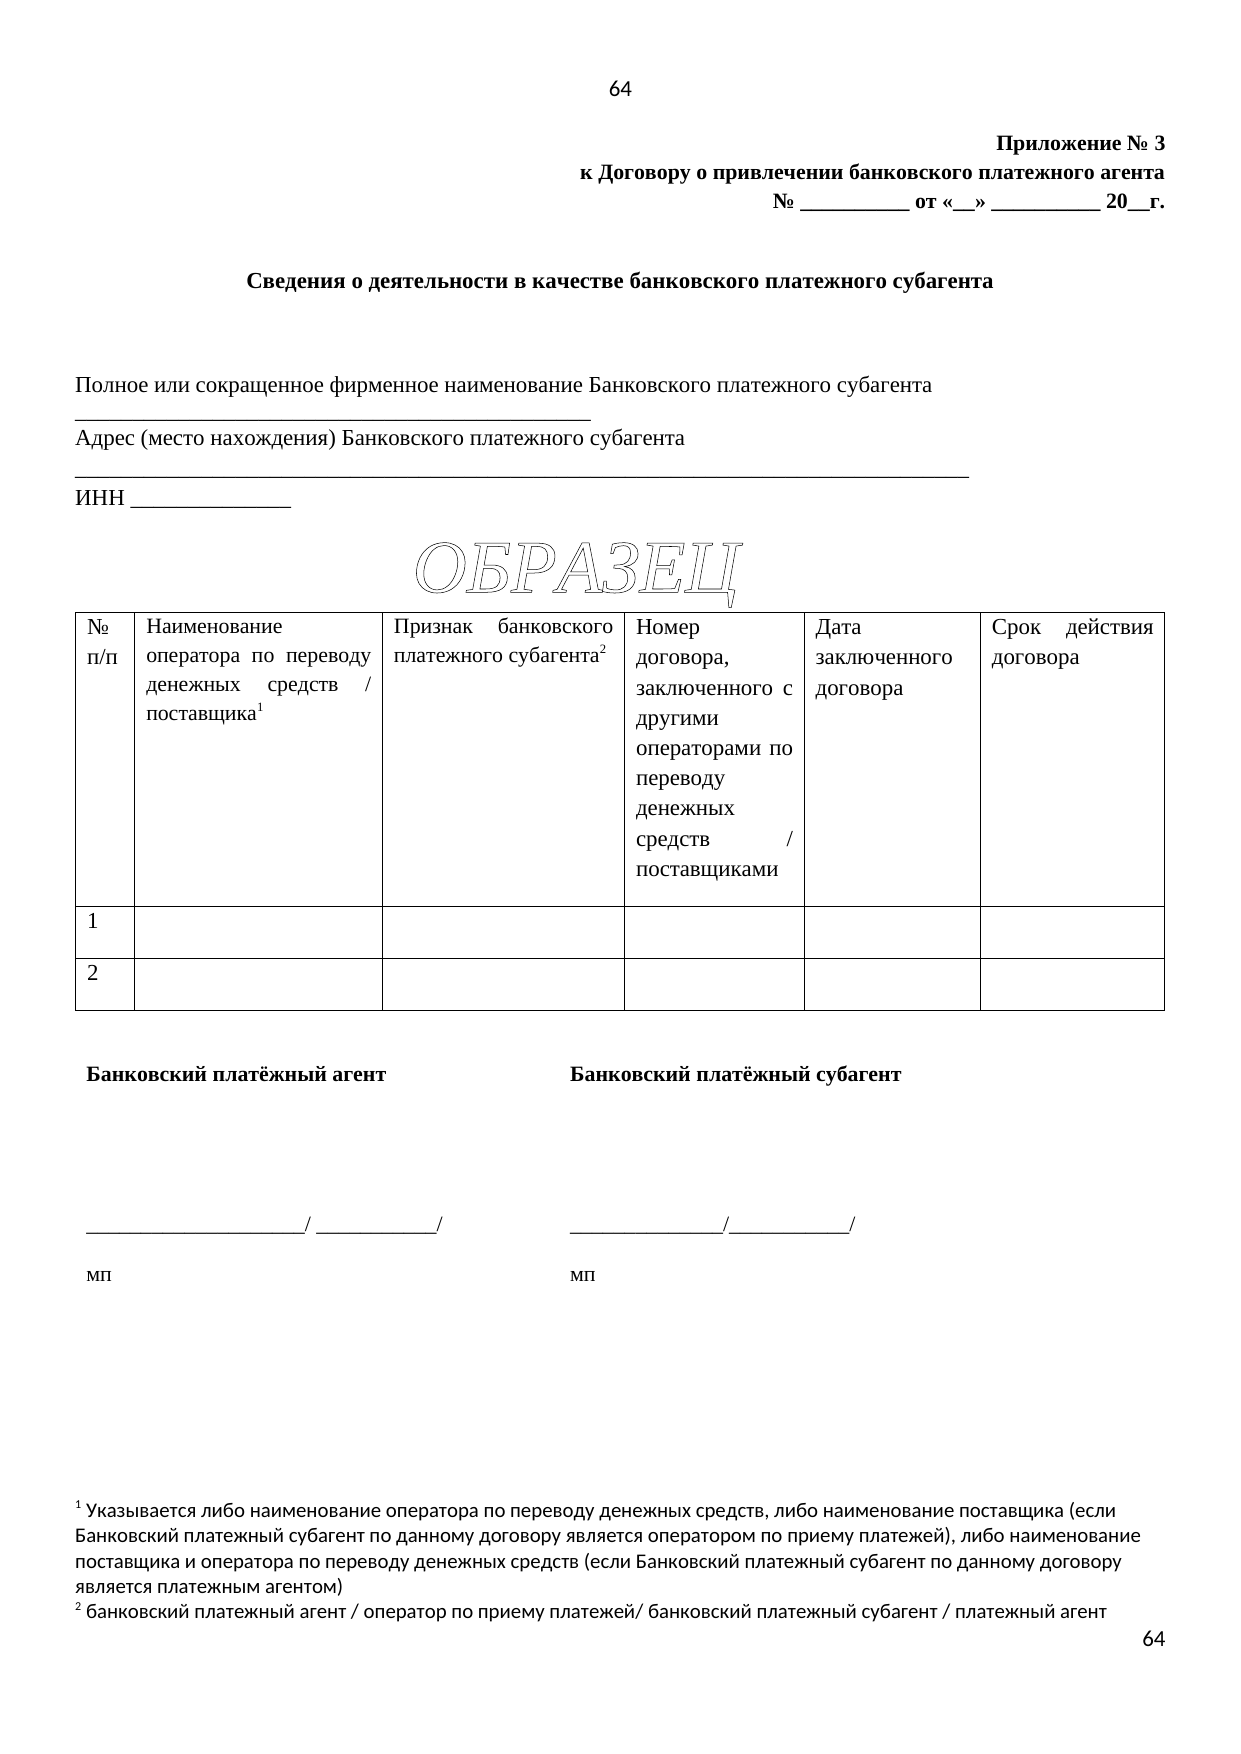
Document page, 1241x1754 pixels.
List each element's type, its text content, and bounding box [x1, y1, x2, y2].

table_header № п/п [76, 613, 134, 906]
table_cell [135, 907, 382, 958]
table_header Дата заключенного договора [805, 613, 980, 906]
text Сведения о деятельности в качестве банковского платежного субагента [75, 267, 1165, 293]
table_cell 1 [76, 907, 134, 958]
table_cell [625, 907, 804, 958]
table_cell [135, 959, 382, 1010]
table_cell 2 [76, 959, 134, 1010]
table_header Номер договора, заключенного с другими операторами по переводу денежных средств / поставщиками [625, 613, 804, 906]
table_cell [805, 959, 980, 1010]
table_cell [981, 907, 1164, 958]
text ИНН ______________ [75, 484, 1165, 511]
table_cell [625, 959, 804, 1010]
table_header Признак банковского платежного субагента [383, 613, 624, 906]
table_cell [805, 907, 980, 958]
text № __________ от «__» __________ 20__г. [75, 188, 1165, 213]
text Приложение № 3 [75, 130, 1165, 155]
table_header Срок действия договора [981, 613, 1164, 906]
table_header Банковский платёжный субагент ______________/___________/ мп [559, 1061, 1101, 1311]
table_cell [383, 907, 624, 958]
table_cell [981, 959, 1164, 1010]
table_header Наименование оператора по переводу денежных средств / поставщика [135, 613, 382, 906]
table_cell [383, 959, 624, 1010]
text Полное или сокращенное фирменное наименование Банковского платежного субагента _____________________________________________ [75, 371, 1165, 424]
table_header Банковский платёжный агент ____________________/ ___________/ мп [75, 1061, 559, 1311]
text Адрес (место нахождения) Банковского платежного субагента ______________________________________________________________________________ [75, 424, 1165, 480]
text к Договору о привлечении банковского платежного агента [75, 159, 1165, 184]
